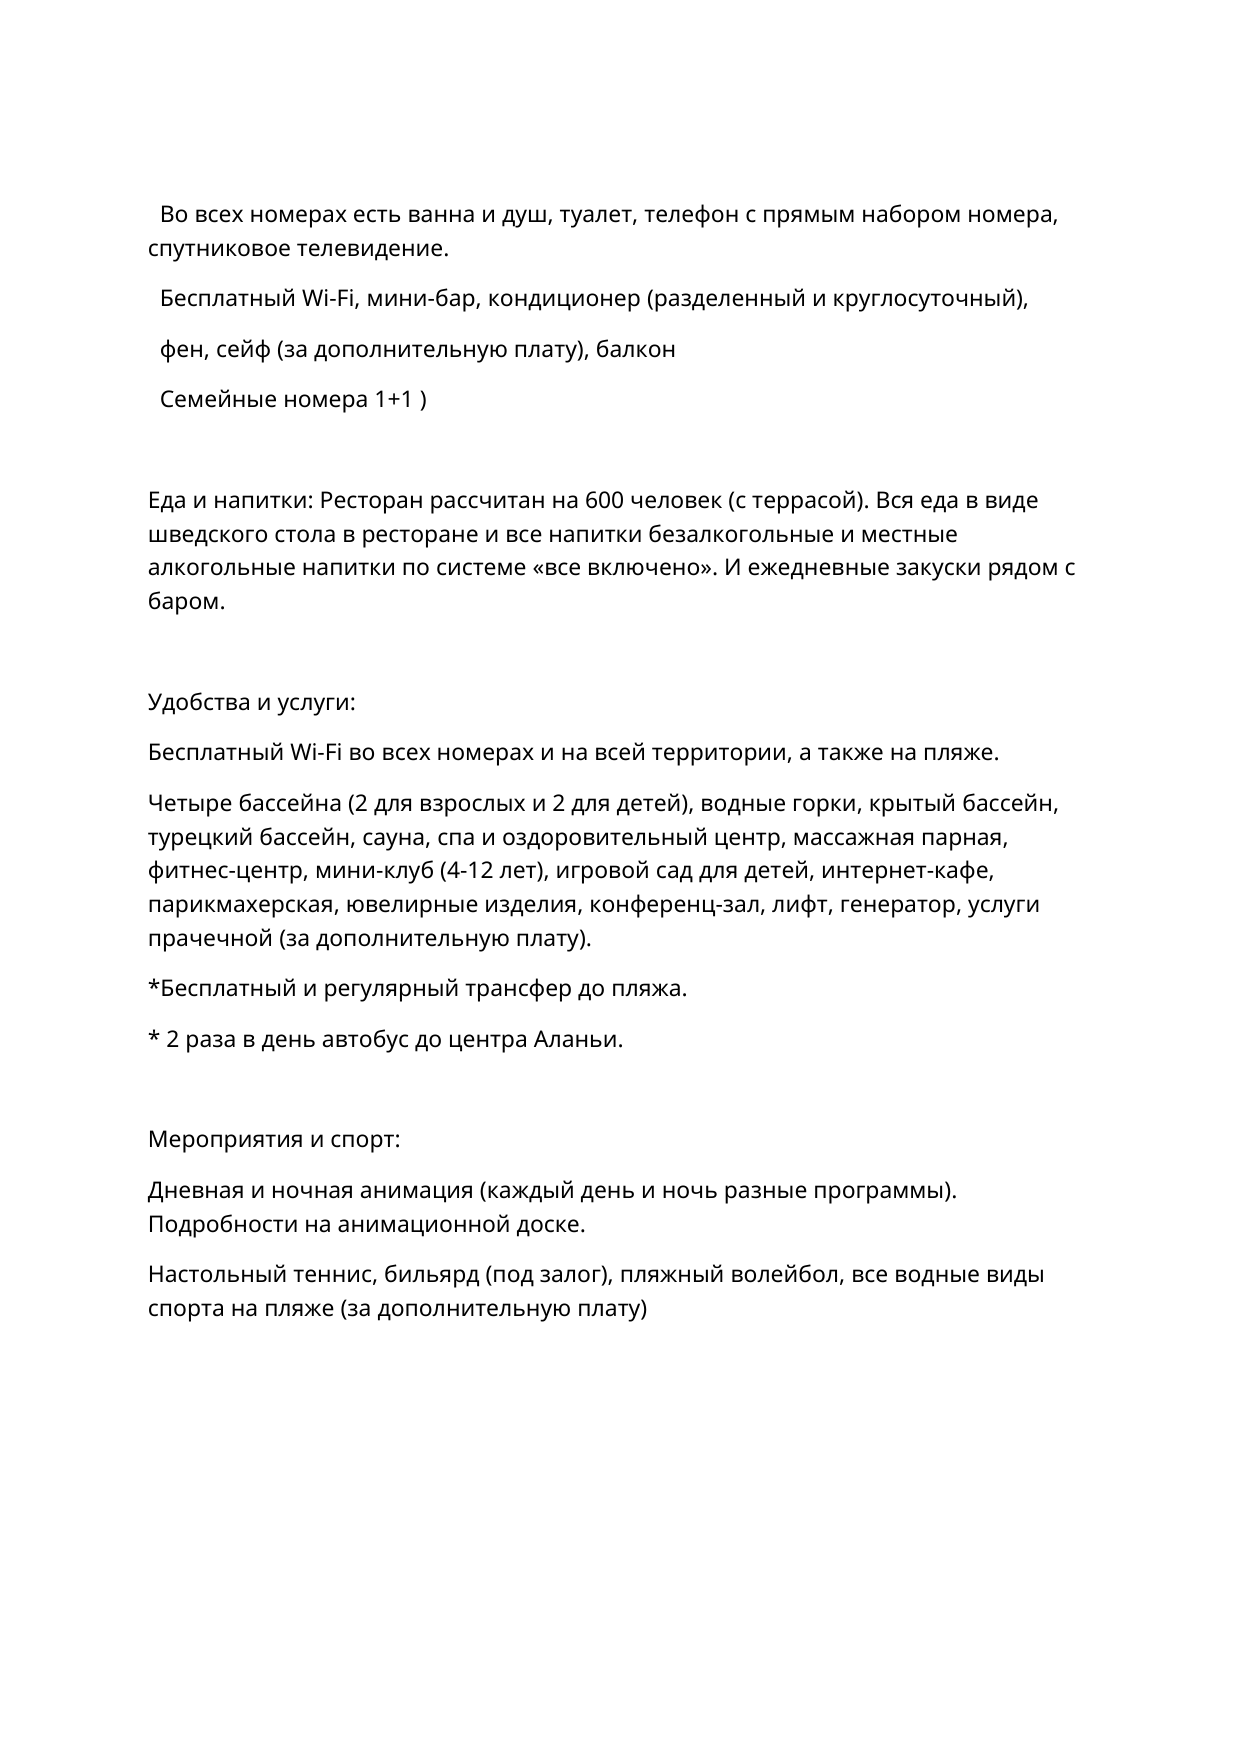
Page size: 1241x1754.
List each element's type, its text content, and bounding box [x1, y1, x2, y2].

text Бесплатный Wi-Fi во всех номерах и на всей территории, а также на пляже. [148, 736, 1093, 768]
text Настольный теннис, бильярд (под залог), пляжный волейбол, все водные виды спорта на пляже (за дополнительную плату) [148, 1258, 1093, 1323]
text Бесплатный Wi-Fi, мини-бар, кондиционер (разделенный и круглосуточный), [148, 282, 1093, 313]
text Еда и напитки: Ресторан рассчитан на 600 человек (с террасой). Вся еда в виде шведского стола в ресторане и все напитки безалкогольные и местные алкогольные напитки по системе «все включено». И ежедневные закуски рядом с баром. [148, 484, 1093, 616]
text Удобства и услуги: [148, 686, 1093, 717]
text Четыре бассейна (2 для взрослых и 2 для детей), водные горки, крытый бассейн, турецкий бассейн, сауна, спа и оздоровительный центр, массажная парная, фитнес-центр, мини-клуб (4-12 лет), игровой сад для детей, интернет-кафе, парикмахерская, ювелирные изделия, конференц-зал, лифт, генератор, услуги прачечной (за дополнительную плату). [148, 787, 1093, 953]
text Во всех номерах есть ванна и душ, туалет, телефон с прямым набором номера, спутниковое телевидение. [148, 198, 1093, 263]
text Мероприятия и спорт: [148, 1123, 1093, 1155]
text Семейные номера 1+1 ) [148, 383, 1093, 414]
text * 2 раза в день автобус до центра Аланьи. [148, 1023, 1093, 1054]
text Дневная и ночная анимация (каждый день и ночь разные программы). Подробности на анимационной доске. [148, 1174, 1093, 1239]
text *Бесплатный и регулярный трансфер до пляжа. [148, 972, 1093, 1003]
text фен, сейф (за дополнительную плату), балкон [148, 333, 1093, 364]
